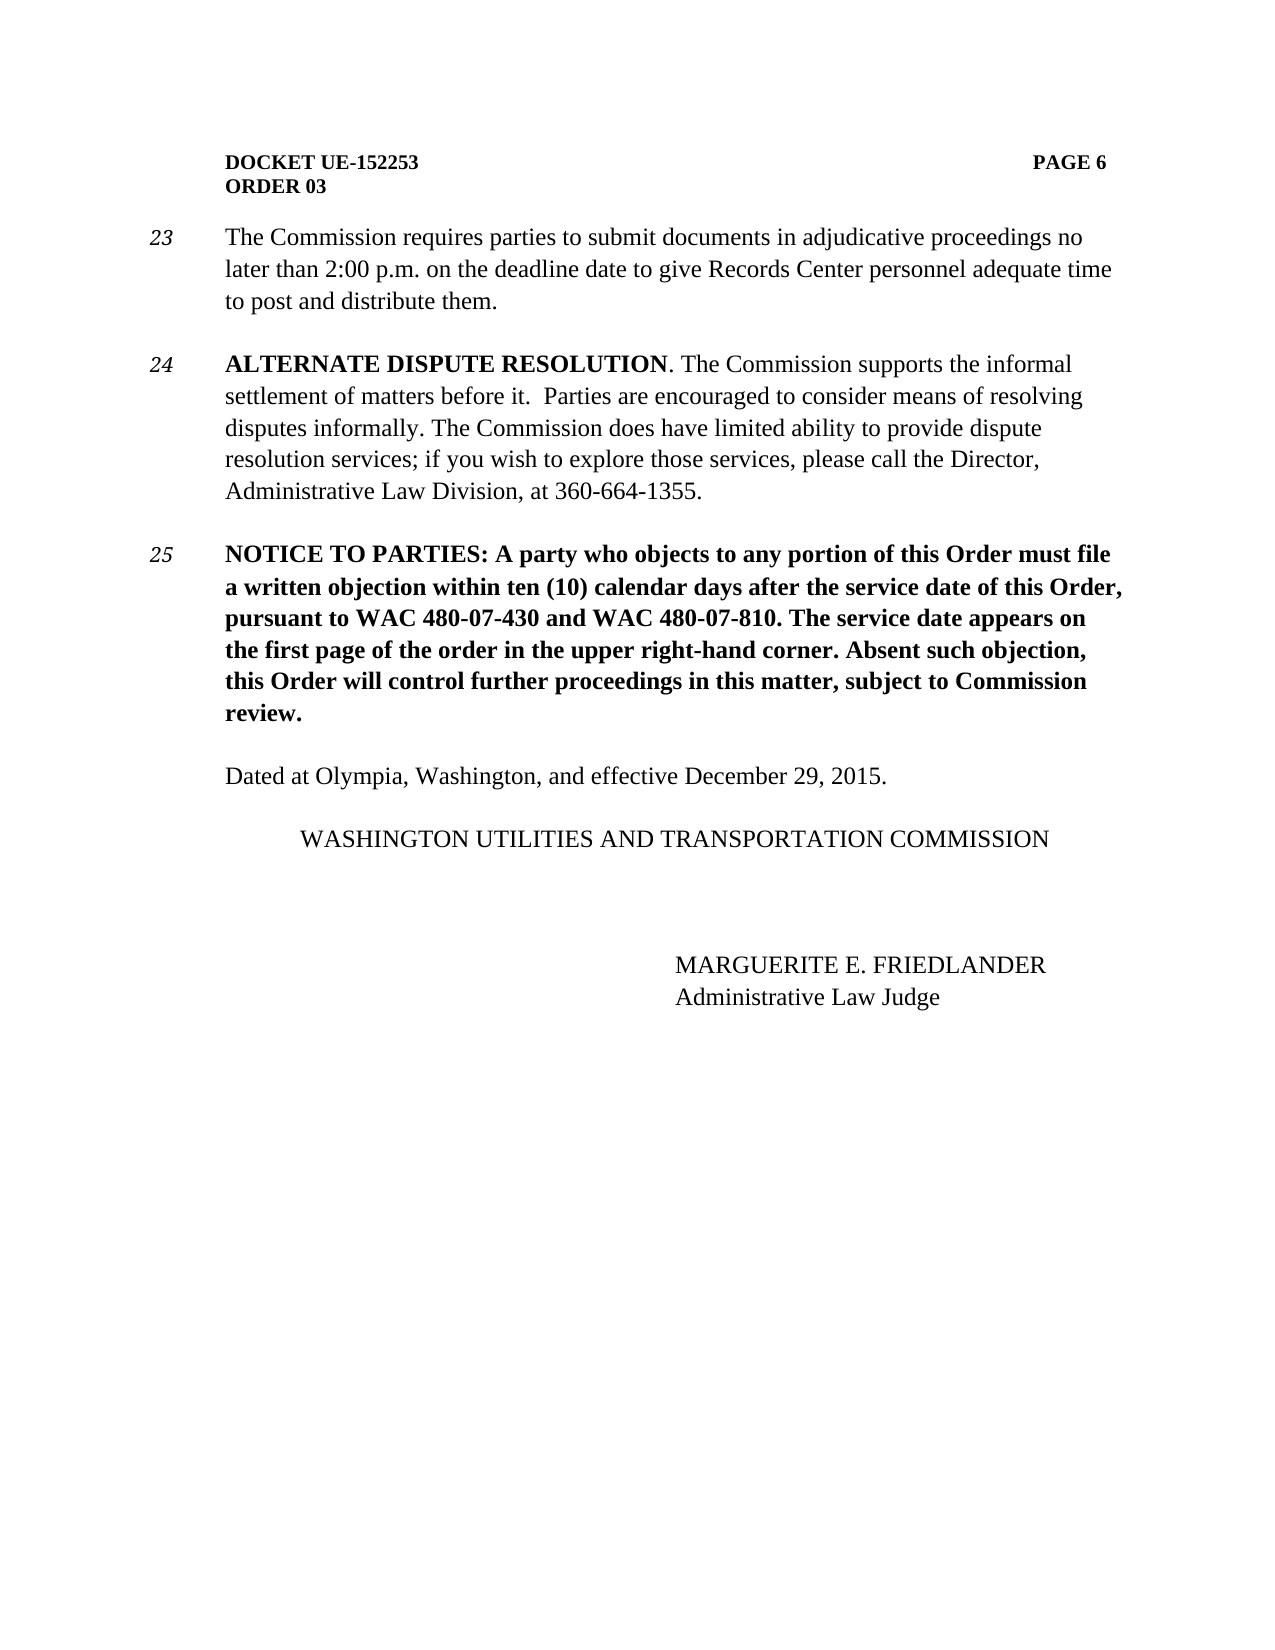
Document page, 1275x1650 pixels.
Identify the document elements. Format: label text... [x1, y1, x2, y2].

list The Commission requires parties to submit documents in adjudicative proceedings no later than 2:00 p.m. on the deadline date to give Records Center personnel adequate time to post and distribute them. [150, 222, 1125, 315]
text Administrative Law Judge [225, 982, 1125, 1011]
list NOTICE TO PARTIES: A party who objects to any portion of this Order must file a written objection within ten (10) calendar days after the service date of this Order, pursuant to WAC 480-07-430 and WAC 480-07-810. The service date appears on the first page of the order in the upper right-hand corner. Absent such objection, this Order will control further proceedings in this matter, subject to Commission review. [150, 539, 1125, 727]
list ALTERNATE DISPUTE RESOLUTION. The Commission supports the informal settlement of matters before it. Parties are encouraged to consider means of resolving disputes informally. The Commission does have limited ability to provide dispute resolution services; if you wish to explore those services, please call the Director, Administrative Law Division, at 360-664-1355. [150, 349, 1125, 505]
text MARGUERITE E. FRIEDLANDER [675, 950, 1125, 979]
text Dated at Olympia, Washington, and effective December 29, 2015. [225, 761, 1125, 790]
text WASHINGTON UTILITIES AND TRANSPORTATION COMMISSION [225, 824, 1125, 853]
